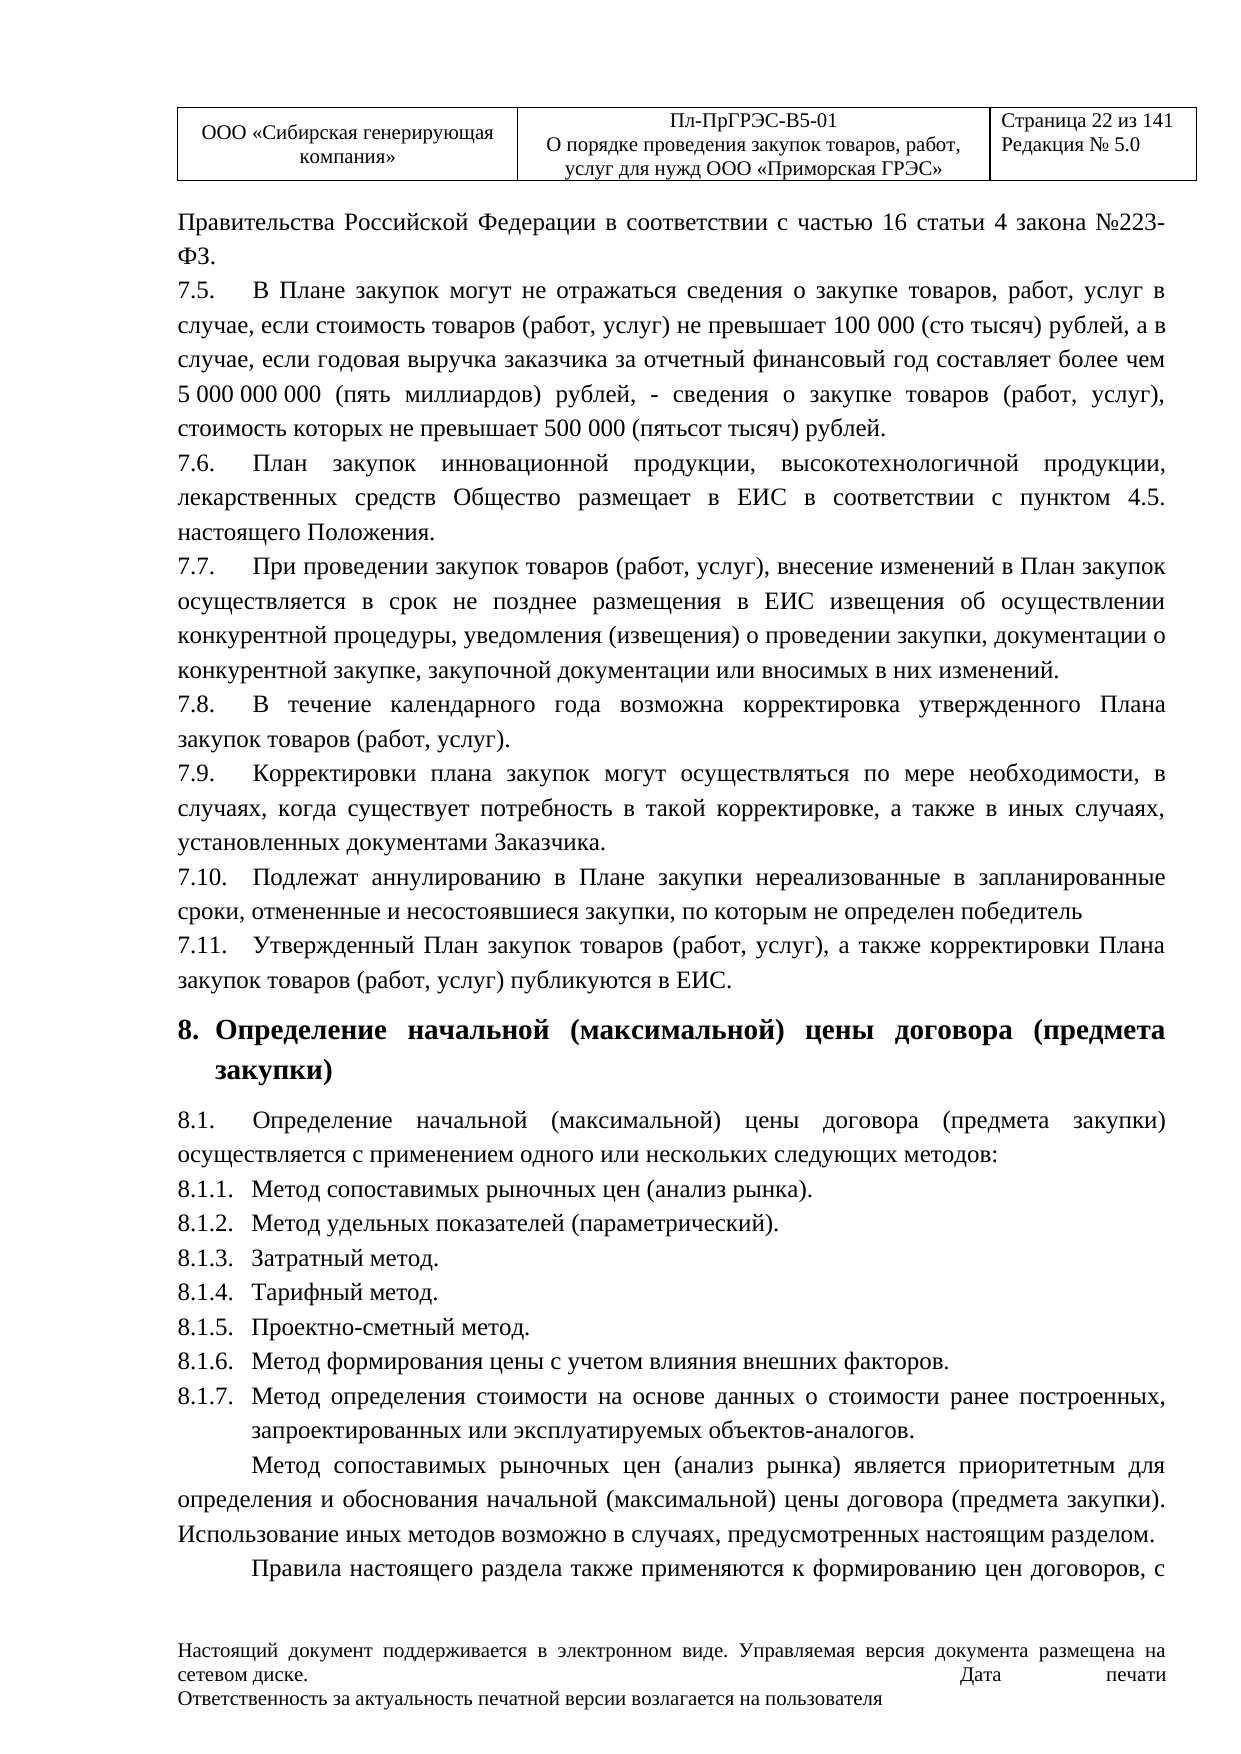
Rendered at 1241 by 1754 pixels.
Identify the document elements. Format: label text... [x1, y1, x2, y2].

list Метод сопоставимых рыночных цен (анализ рынка). [177, 1174, 1166, 1203]
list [177, 1553, 1166, 1582]
list Корректировки плана закупок могут осуществляться по мере необходимости, в случаях, когда существует потребность в такой корректировке, а также в иных случаях, установленных документами Заказчика. [177, 758, 1166, 856]
list При проведении закупок товаров (работ, услуг), внесение изменений в План закупок осуществляется в срок не позднее размещения в ЕИС извещения об осуществлении конкурентной процедуры, уведомления (извещения) о проведении закупки, документации о конкурентной закупке, закупочной документации или вносимых в них изменений. [177, 551, 1166, 683]
list Метод определения стоимости на основе данных о стоимости ранее построенных, запроектированных или эксплуатируемых объектов-аналогов. [177, 1381, 1166, 1444]
list В течение календарного года возможна корректировка утвержденного Плана закупок товаров (работ, услуг). [177, 689, 1166, 752]
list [177, 207, 1166, 270]
list Проектно-сметный метод. [177, 1312, 1166, 1341]
list План закупок инновационной продукции, высокотехнологичной продукции, лекарственных средств Общество размещает в ЕИС в соответствии с пунктом 4.5. настоящего Положения. [177, 448, 1166, 546]
list Метод сопоставимых рыночных цен (анализ рынка) является приоритетным для определения и обоснования начальной (максимальной) цены договора (предмета закупки). Использование иных методов возможно в случаях, предусмотренных настоящим разделом. [177, 1450, 1166, 1547]
list Тарифный метод. [177, 1277, 1166, 1306]
list Утвержденный План закупок товаров (работ, услуг), а также корректировки Плана закупок товаров (работ, услуг) публикуются в ЕИС. [177, 931, 1166, 994]
list Затратный метод. [177, 1243, 1166, 1272]
list Подлежат аннулированию в Плане закупки нереализованные в запланированные сроки, отмененные и несостоявшиеся закупки, по которым не определен победитель [177, 862, 1166, 925]
list Метод удельных показателей (параметрический). [177, 1208, 1166, 1237]
list В Плане закупок могут не отражаться сведения о закупке товаров, работ, услуг в случае, если стоимость товаров (работ, услуг) не превышает 100 000 (сто тысяч) рублей, а в случае, если годовая выручка заказчика за отчетный финансовый год составляет более чем 5 000 000 000 (пять миллиардов) рублей, - сведения о закупке товаров (работ, услуг), стоимость которых не превышает 500 000 (пятьсот тысяч) рублей. [177, 276, 1166, 442]
subtitle Определение начальной (максимальной) цены договора (предмета закупки) [177, 1012, 1166, 1086]
list Метод формирования цены с учетом влияния внешних факторов. [177, 1346, 1166, 1375]
list Определение начальной (максимальной) цены договора (предмета закупки) осуществляется с применением одного или нескольких следующих методов: [177, 1105, 1166, 1168]
